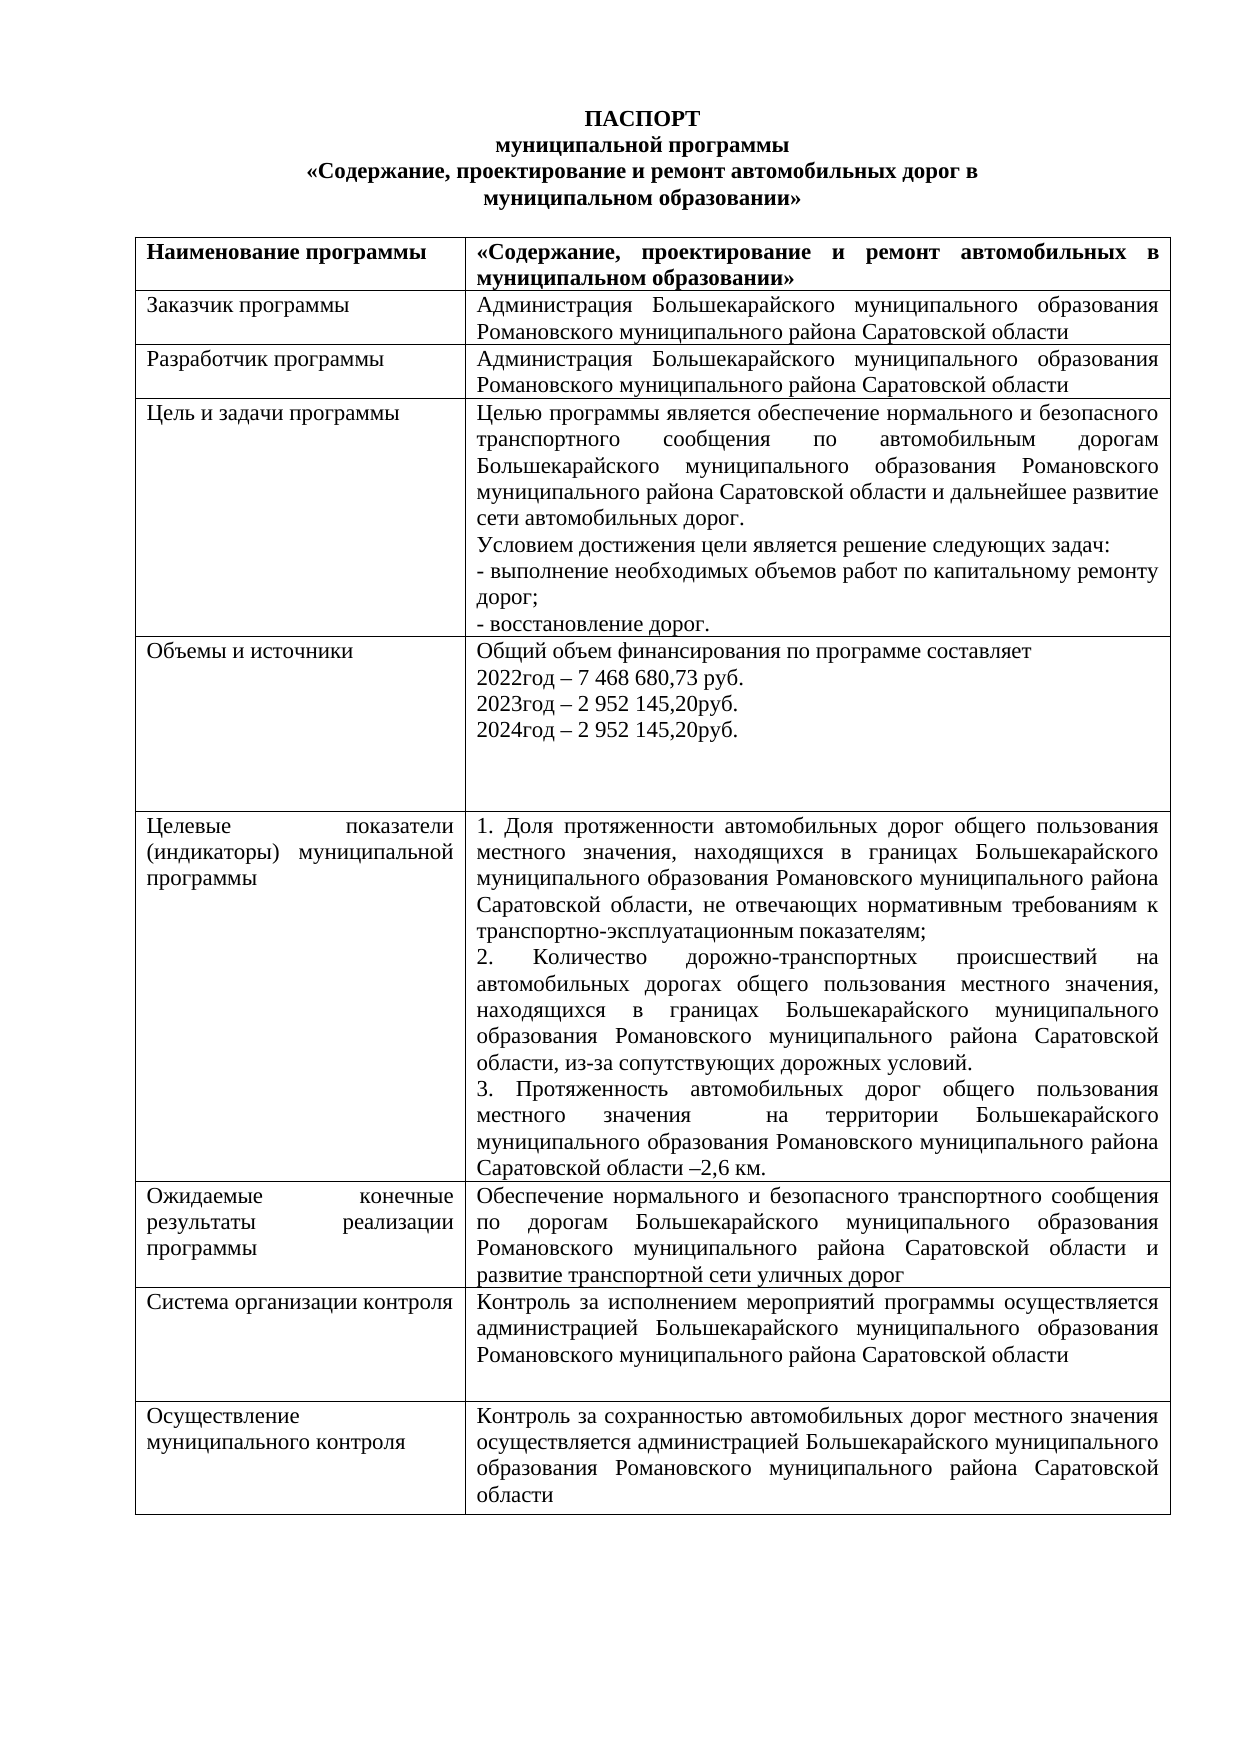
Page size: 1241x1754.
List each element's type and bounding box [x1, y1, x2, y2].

table_header [106, 75, 1179, 1689]
